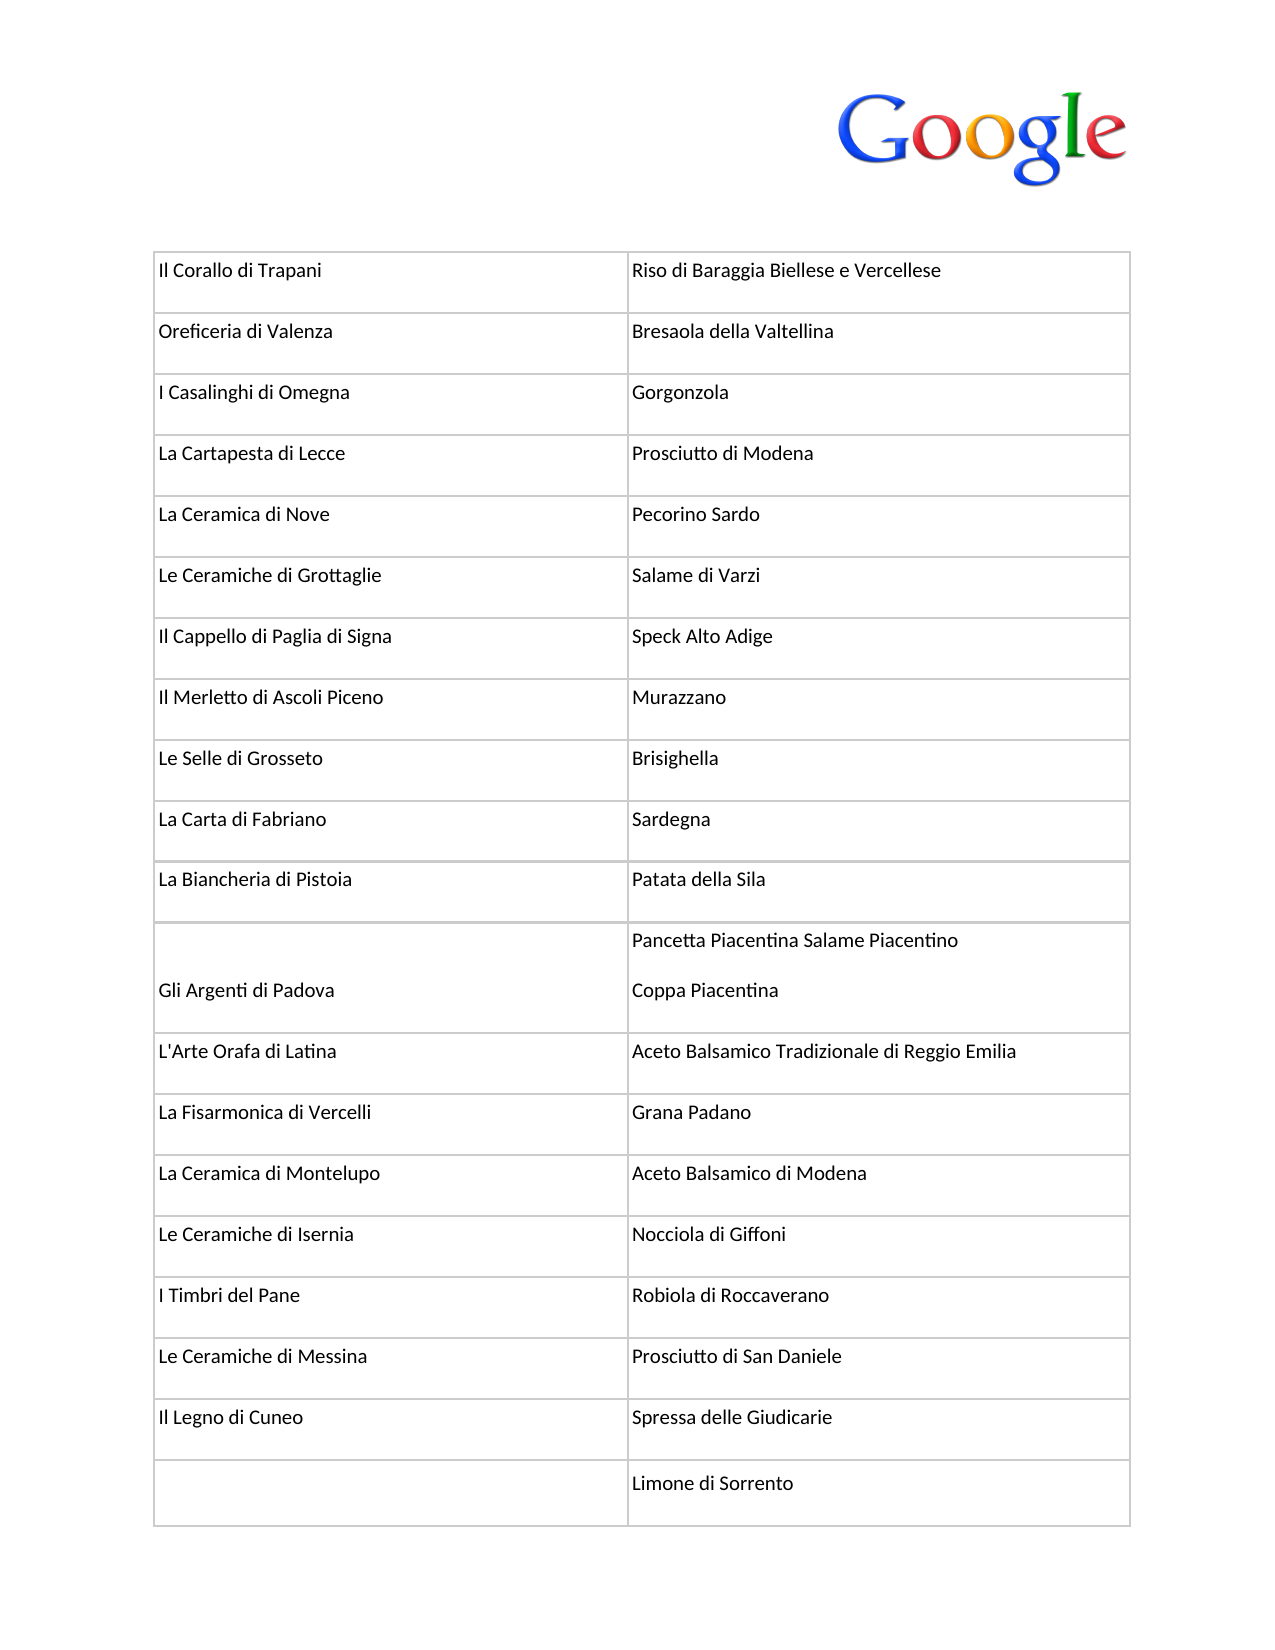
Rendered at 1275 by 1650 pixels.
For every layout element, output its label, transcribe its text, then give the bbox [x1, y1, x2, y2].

table_cell Il Corallo di Trapani [155, 253, 627, 312]
table_cell Le Ceramiche di Isernia [155, 1217, 627, 1276]
table_cell La Ceramica di Montelupo [155, 1156, 627, 1215]
table_cell Il Cappello di Paglia di Signa [155, 619, 627, 678]
table_cell Le Ceramiche di Grottaglie [155, 558, 627, 617]
table_cell La Ceramica di Nove [155, 497, 627, 556]
table_cell Sardegna [629, 802, 1129, 860]
table_cell Nocciola di Giffoni [629, 1217, 1129, 1276]
table_cell Riso di Baraggia Biellese e Vercellese [629, 253, 1129, 312]
table_cell La Carta di Fabriano [155, 802, 627, 860]
table_cell Gli Argenti di Padova [155, 924, 627, 1032]
table_cell Aceto Balsamico Tradizionale di Reggio Emilia [629, 1034, 1129, 1093]
table_cell Prosciutto di Modena [629, 436, 1129, 495]
table_cell La Biancheria di Pistoia [155, 863, 627, 921]
table_cell Patata della Sila [629, 863, 1129, 921]
table_cell Brisighella [629, 741, 1129, 799]
table_cell Bresaola della Valtellina [629, 314, 1129, 373]
table_cell [155, 1461, 627, 1525]
table_cell Speck Alto Adige [629, 619, 1129, 678]
table_cell Robiola di Roccaverano [629, 1278, 1129, 1337]
table_cell Le Selle di Grosseto [155, 741, 627, 799]
table_cell Pecorino Sardo [629, 497, 1129, 556]
table_cell La Cartapesta di Lecce [155, 436, 627, 495]
table_cell Oreficeria di Valenza [155, 314, 627, 373]
table_cell Le Ceramiche di Messina [155, 1339, 627, 1398]
table_cell Salame di Varzi [629, 558, 1129, 617]
table_cell Prosciutto di San Daniele [629, 1339, 1129, 1398]
table_cell L'Arte Orafa di Latina [155, 1034, 627, 1093]
table_cell Limone di Sorrento [629, 1461, 1129, 1525]
table_cell I Timbri del Pane [155, 1278, 627, 1337]
table_cell Pancetta Piacentina Salame Piacentino Coppa Piacentina [629, 924, 1129, 1032]
table_cell Gorgonzola [629, 375, 1129, 434]
picture [814, 75, 1152, 199]
table_cell Il Legno di Cuneo [155, 1400, 627, 1459]
table_cell Spressa delle Giudicarie [629, 1400, 1129, 1459]
table_cell Grana Padano [629, 1095, 1129, 1154]
table_cell Aceto Balsamico di Modena [629, 1156, 1129, 1215]
table_cell Il Merletto di Ascoli Piceno [155, 680, 627, 738]
table_cell La Fisarmonica di Vercelli [155, 1095, 627, 1154]
table_cell Murazzano [629, 680, 1129, 738]
table_cell I Casalinghi di Omegna [155, 375, 627, 434]
